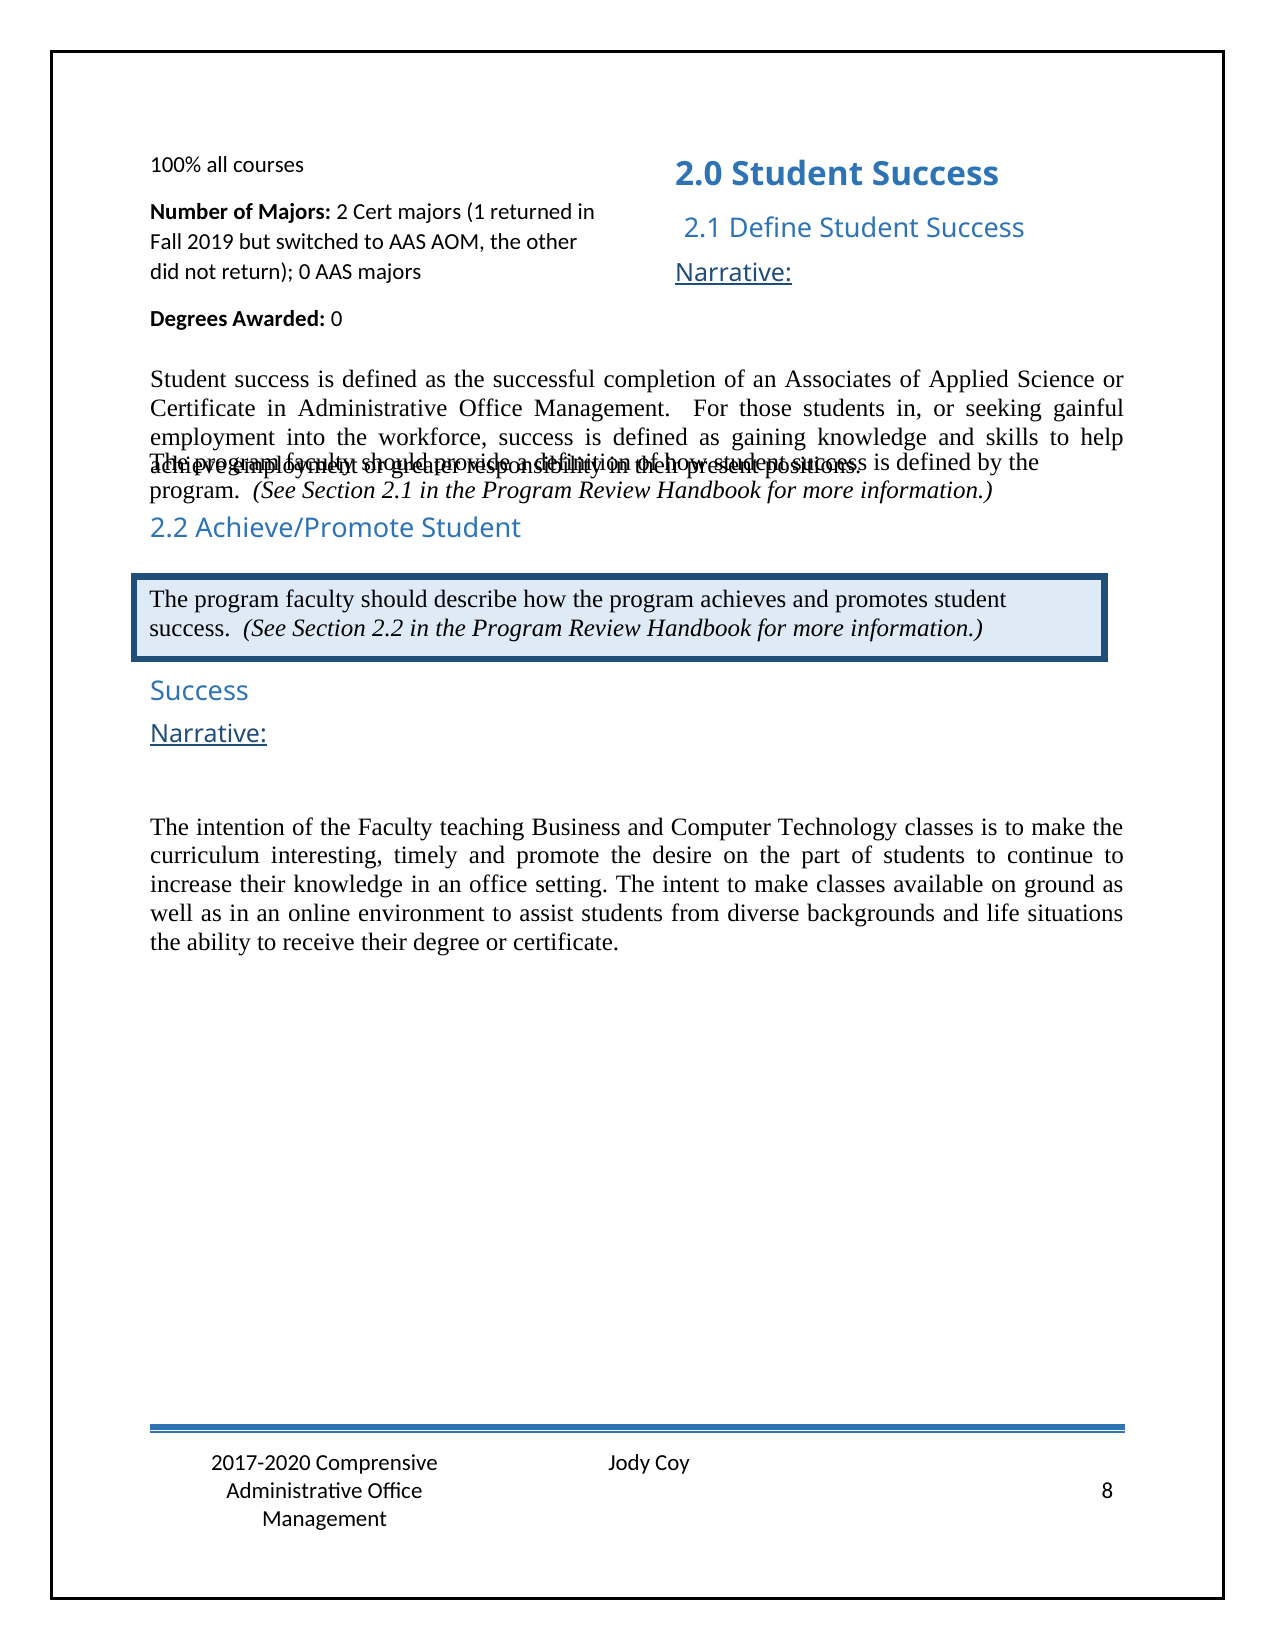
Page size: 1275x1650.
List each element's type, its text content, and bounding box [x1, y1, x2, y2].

subtitle Narrative: [675, 255, 1125, 289]
subtitle 2.1 Define Student Success [675, 203, 1125, 247]
text The intention of the Faculty teaching Business and Computer Technology classes is to make the curriculum interesting, timely and promote the desire on the part of students to continue to increase their knowledge in an office setting. The intent to make classes available on ground as well as in an online environment to assist students from diverse backgrounds and life situations the ability to receive their degree or certificate. [150, 812, 1125, 956]
subtitle Narrative: [150, 716, 600, 750]
text 100% all courses [150, 150, 600, 178]
subtitle 2.0 Student Success [675, 150, 1125, 195]
text Student success is defined as the successful completion of an Associates of Applied Science or Certificate in Administrative Office Management. For those students in, or seeking gainful employment into the workforce, success is defined as gaining knowledge and skills to help achieve employment or greater responsibility in their present positions. [150, 364, 1125, 479]
text Number of Majors: 2 Cert majors (1 returned in Fall 2019 but switched to AAS AOM, the other did not return); 0 AAS majors [150, 197, 600, 285]
text Degrees Awarded: 0 [150, 304, 600, 332]
subtitle 2.2 Achieve/Promote Student Success [150, 662, 600, 708]
subtitle 2.2 Achieve/Promote Student Success [150, 508, 600, 573]
